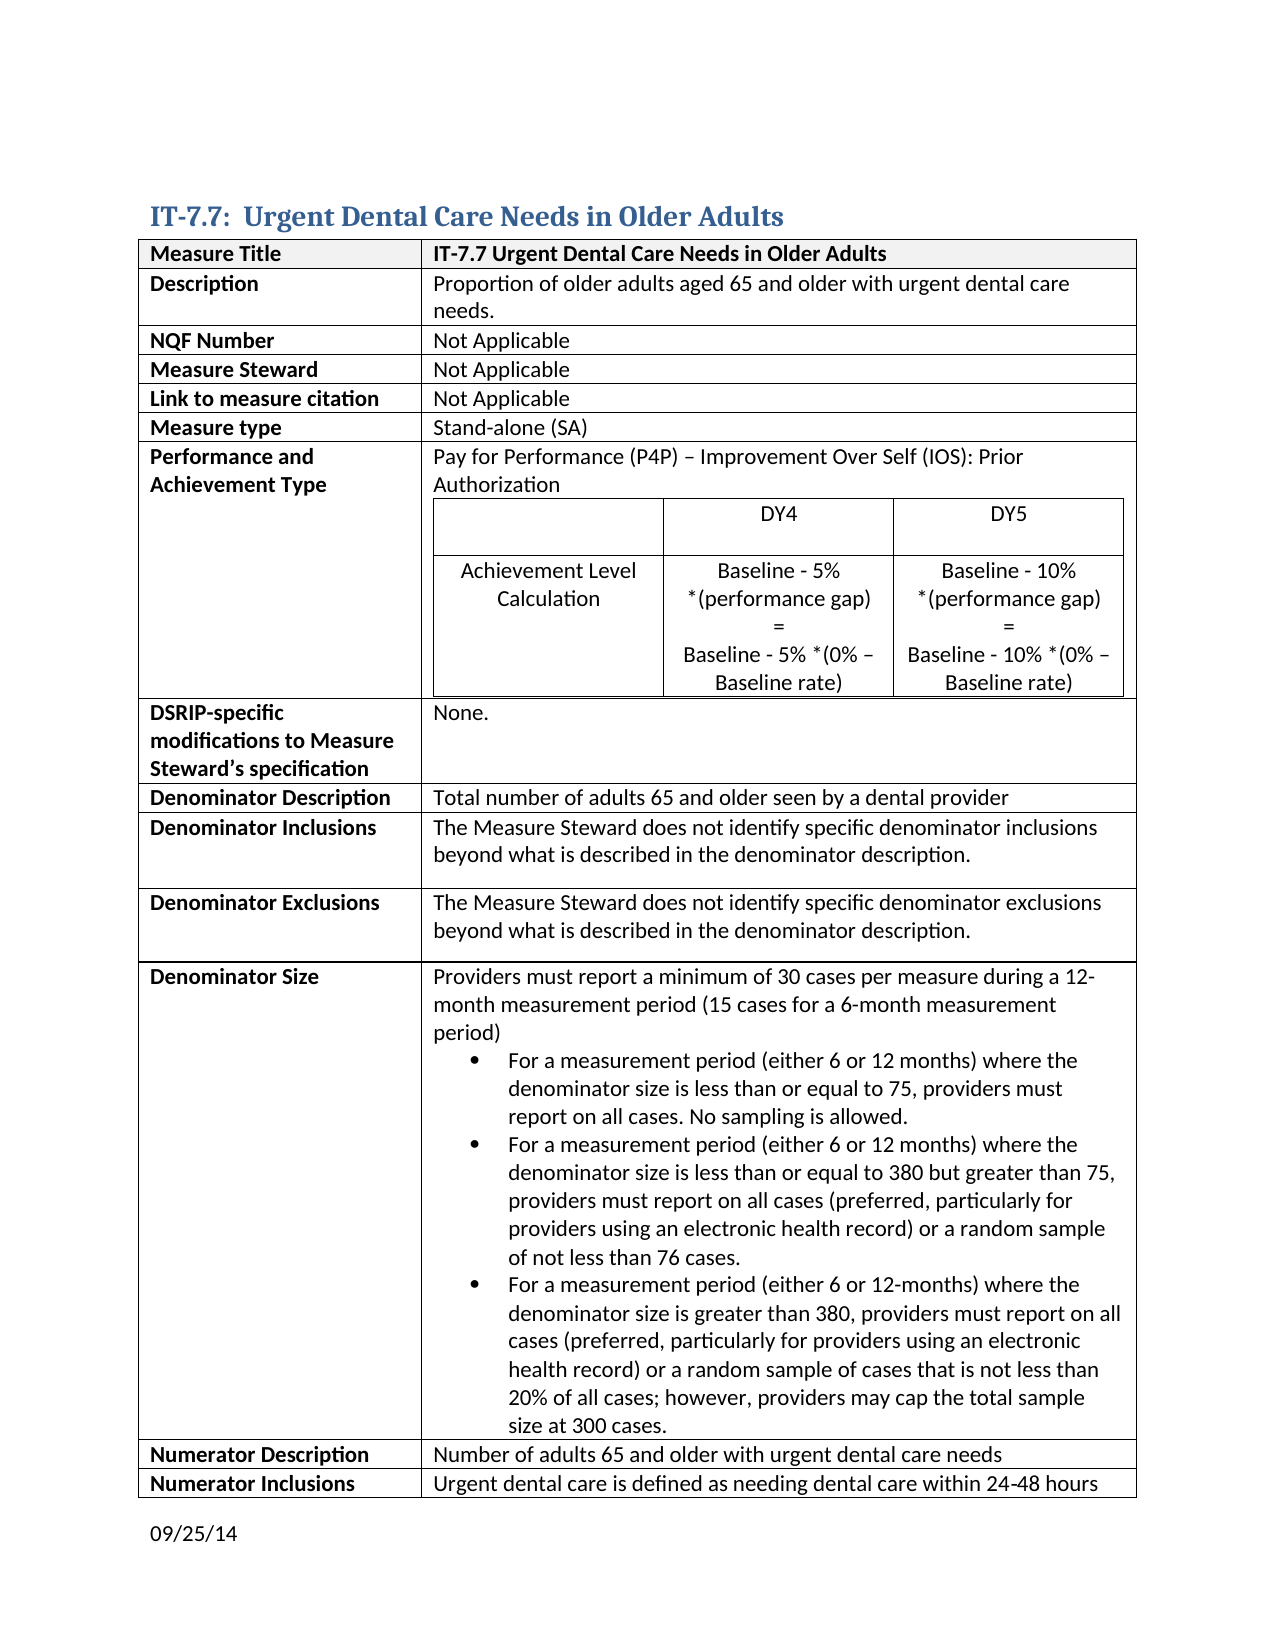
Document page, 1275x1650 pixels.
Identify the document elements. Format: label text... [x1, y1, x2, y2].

table_cell NQF Number [139, 326, 421, 354]
table_cell Number of adults 65 and older with urgent dental care needs [422, 1440, 1136, 1468]
table_cell Numerator Description [139, 1440, 421, 1468]
table_cell Link to measure citation [139, 384, 421, 412]
table_cell Denominator Inclusions [139, 813, 421, 887]
table_cell None. [422, 699, 1136, 782]
table_cell Proportion of older adults aged 65 and older with urgent dental care needs. [422, 269, 1136, 325]
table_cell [422, 1469, 1136, 1497]
subtitle IT-7.7: Urgent Dental Care Needs in Older Adults [150, 200, 1125, 233]
table_cell Denominator Description [139, 784, 421, 812]
table_cell Numerator Inclusions [139, 1469, 421, 1497]
table_cell Pay for Performance (P4P) – Improvement Over Self (IOS): Prior Authorization [422, 442, 1136, 697]
table_cell DSRIP-specific modifications to Measure Steward’s specification [139, 699, 421, 782]
table_cell The Measure Steward does not identify specific denominator inclusions beyond what is described in the denominator description. [422, 813, 1136, 887]
table_cell Stand-alone (SA) [422, 413, 1136, 441]
table_cell Total number of adults 65 and older seen by a dental provider [422, 784, 1136, 812]
table_cell Denominator Size [139, 963, 421, 1439]
table_cell Measure Steward [139, 355, 421, 383]
table_header IT-7.7 Urgent Dental Care Needs in Older Adults [422, 240, 1136, 268]
table_header Measure Title [139, 240, 421, 268]
table_cell Performance and Achievement Type [139, 442, 421, 697]
table_cell The Measure Steward does not identify specific denominator exclusions beyond what is described in the denominator description. [422, 889, 1136, 961]
table_cell Description [139, 269, 421, 325]
table_cell Measure type [139, 413, 421, 441]
table_cell Not Applicable [422, 384, 1136, 412]
table_cell Not Applicable [422, 326, 1136, 354]
table_cell Denominator Exclusions [139, 889, 421, 961]
table_cell Providers must report a minimum of 30 cases per measure during a 12-month measurement period (15 cases for a 6-month measurement period) For a measurement period (either 6 or 12 months) where the denominator size is less than or equal to 75, providers must report on all cases. No sampling is allowed. For a measurement period (either 6 or 12 months) where the denominator size is less than or equal to 380 but greater than 75, providers must report on all cases (preferred, particularly for providers using an electronic health record) or a random sample of not less than 76 cases. For a measurement period (either 6 or 12-months) where the denominator size is greater than 380, providers must report on all cases (preferred, particularly for providers using an electronic health record) or a random sample of cases that is not less than 20% of all cases; however, providers may cap the total sample size at 300 cases. [422, 963, 1136, 1439]
table_cell Not Applicable [422, 355, 1136, 383]
